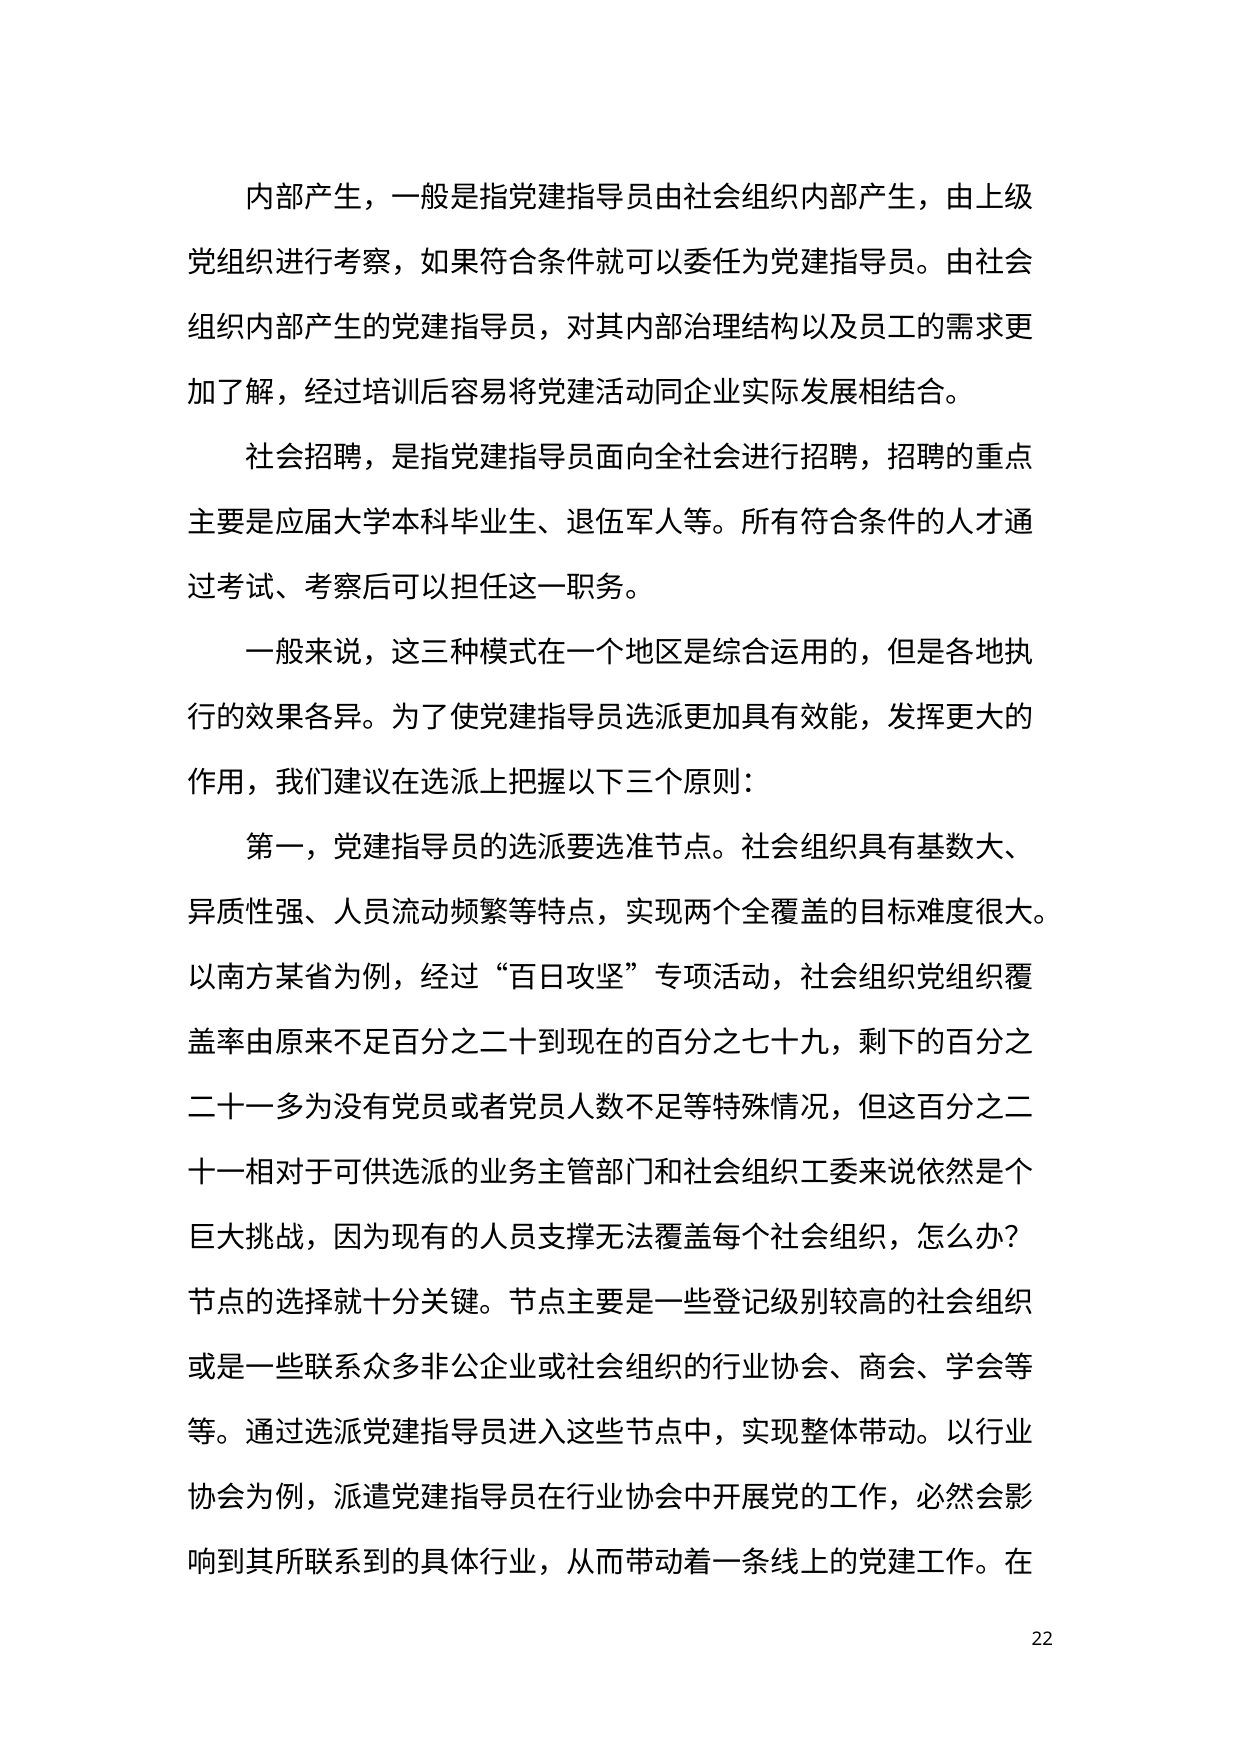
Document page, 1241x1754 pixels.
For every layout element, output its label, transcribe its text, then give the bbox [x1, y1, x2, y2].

text 一般来说，这三种模式在一个地区是综合运用的，但是各地执行的效果各异。为了使党建指导员选派更加具有效能，发挥更大的作用，我们建议在选派上把握以下三个原则： [187, 617, 1053, 812]
text 内部产生，一般是指党建指导员由社会组织内部产生，由上级党组织进行考察，如果符合条件就可以委任为党建指导员。由社会组织内部产生的党建指导员，对其内部治理结构以及员工的需求更加了解，经过培训后容易将党建活动同企业实际发展相结合。 [187, 162, 1053, 422]
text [187, 812, 1053, 1592]
text 社会招聘，是指党建指导员面向全社会进行招聘，招聘的重点主要是应届大学本科毕业生、退伍军人等。所有符合条件的人才通过考试、考察后可以担任这一职务。 [187, 422, 1053, 617]
